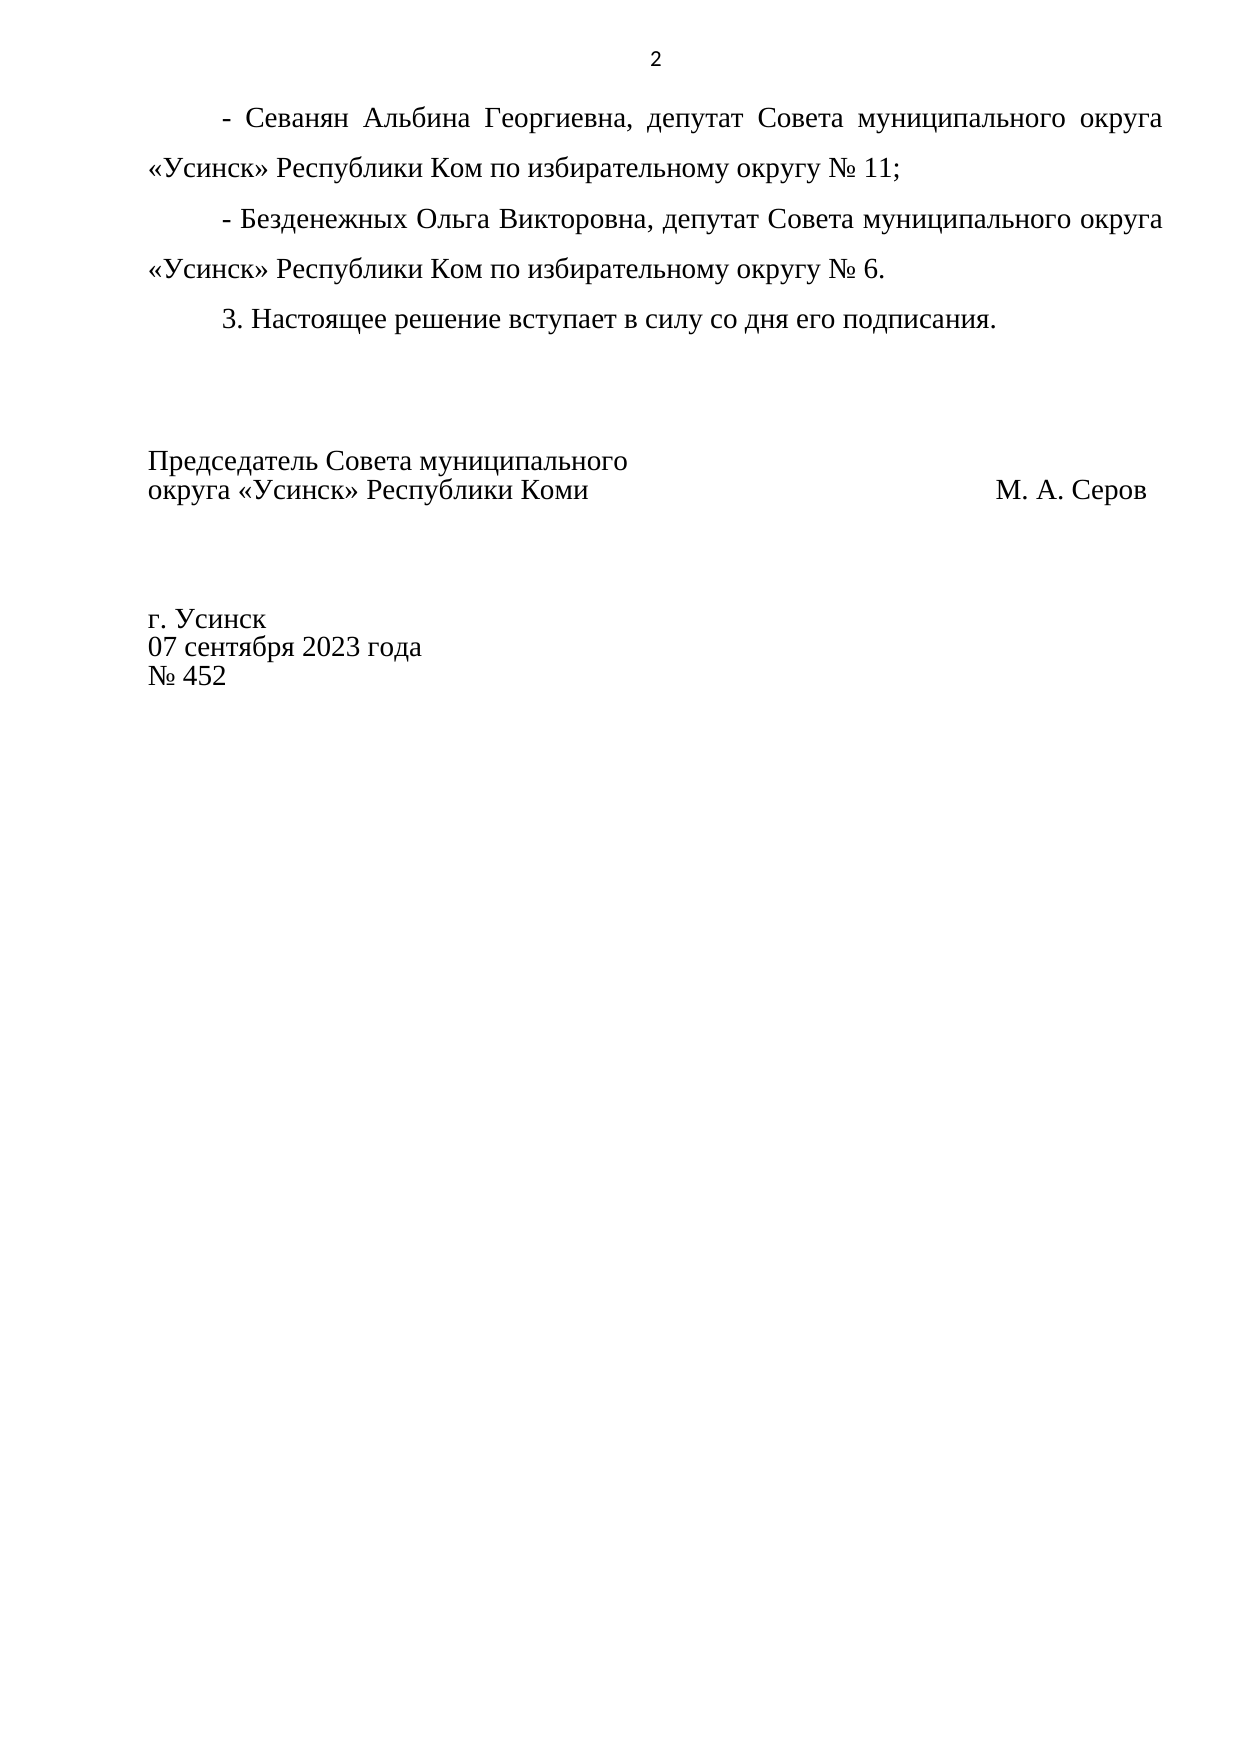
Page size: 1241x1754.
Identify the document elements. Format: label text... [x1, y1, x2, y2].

text г. Усинск [148, 606, 1163, 634]
text - Безденежных Ольга Викторовна, депутат Совета муниципального округа «Усинск» Республики Ком по избирательному округу № 6. [148, 201, 1163, 285]
text № 452 [148, 662, 1163, 691]
text - Севанян Альбина Георгиевна, депутат Совета муниципального округа «Усинск» Республики Ком по избирательному округу № 11; [148, 100, 1163, 184]
text Председатель Совета муниципального [148, 448, 1163, 476]
text 07 сентября 2023 года [148, 634, 1163, 662]
text 3. Настоящее решение вступает в силу со дня его подписания. [148, 302, 1167, 335]
text округа «Усинск» Республики Коми М. А. Серов [148, 476, 1163, 505]
